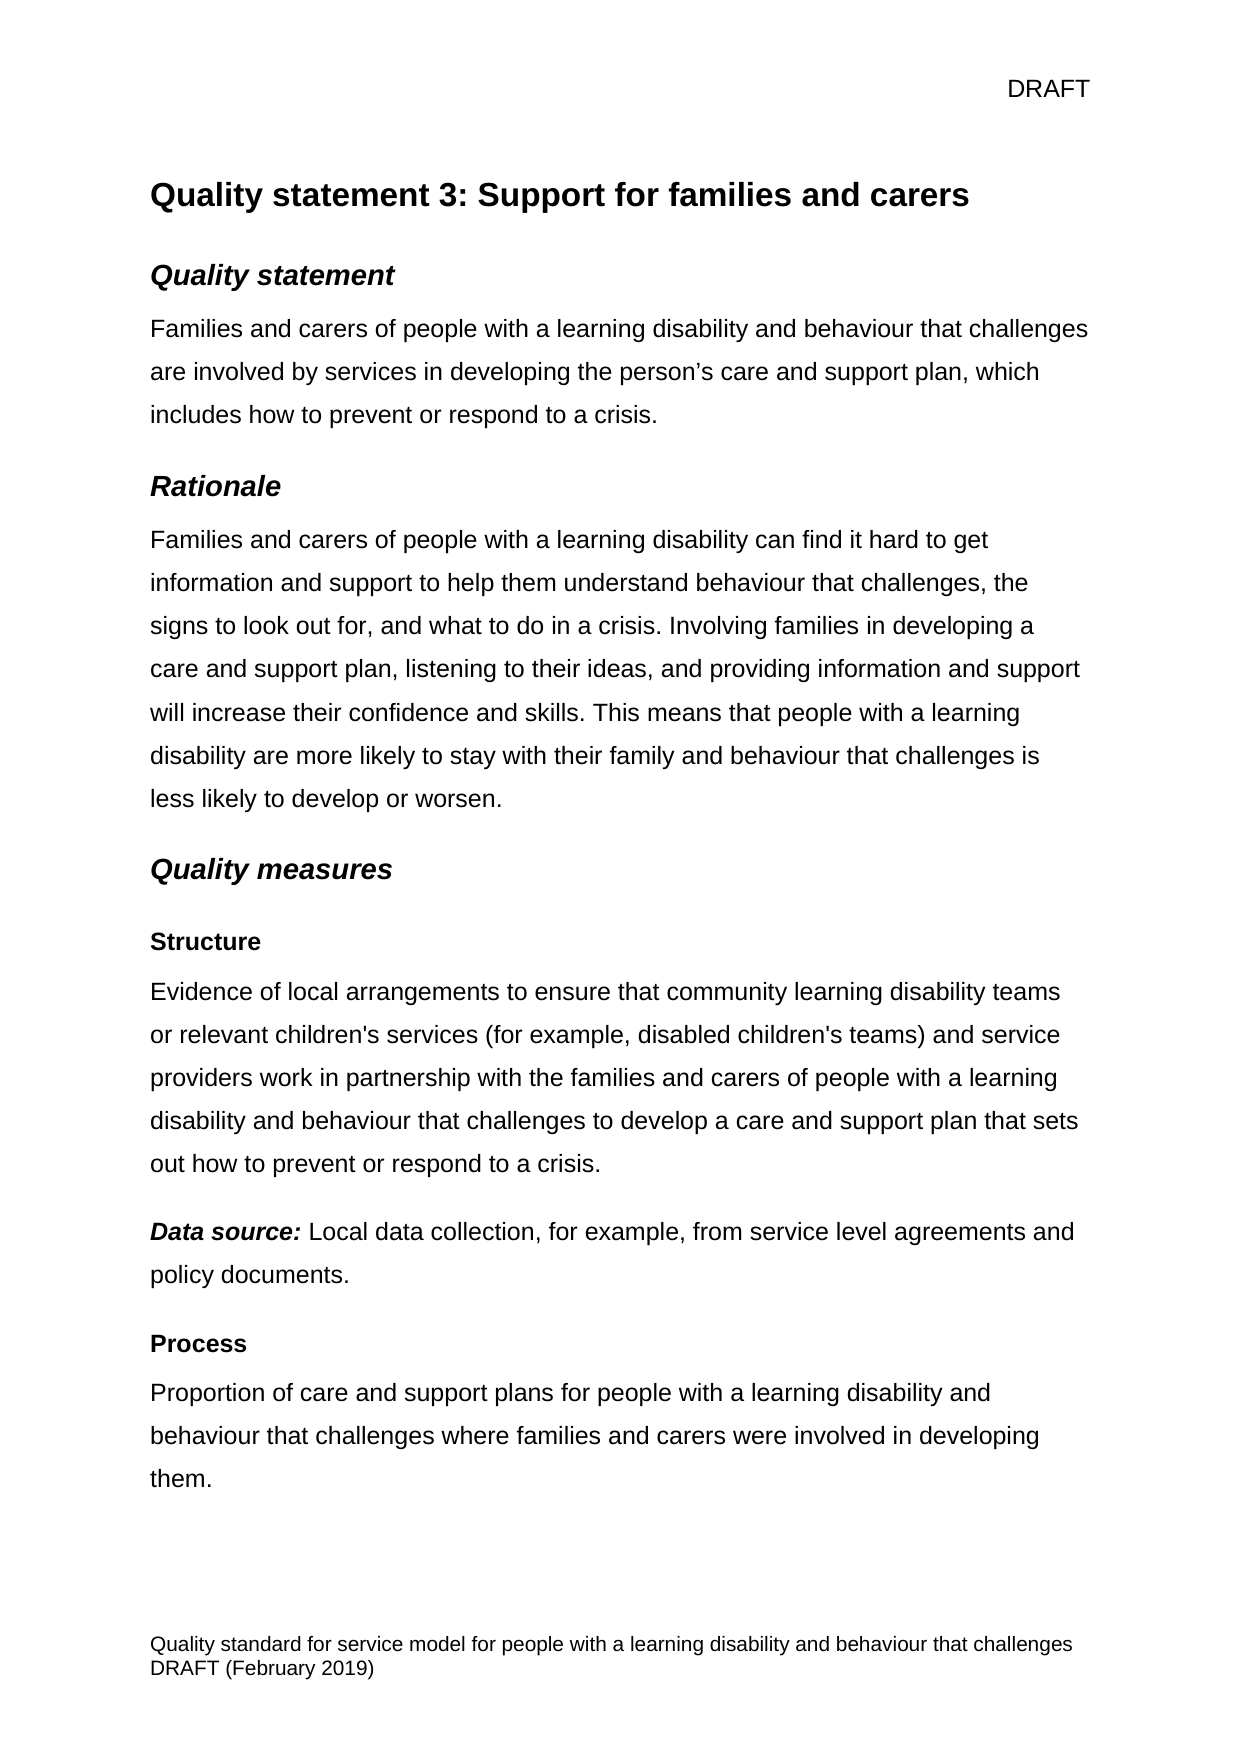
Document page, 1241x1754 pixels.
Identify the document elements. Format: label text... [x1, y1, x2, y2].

text Families and carers of people with a learning disability can find it hard to get information and support to help them understand behaviour that challenges, the signs to look out for, and what to do in a crisis. Involving families in developing a care and support plan, listening to their ideas, and providing information and support will increase their confidence and skills. This means that people with a learning disability are more likely to stay with their family and behaviour that challenges is less likely to develop or worsen. [150, 525, 1090, 813]
text Proportion of care and support plans for people with a learning disability and behaviour that challenges where families and carers were involved in developing them. [150, 1378, 1090, 1493]
subtitle Process [150, 1328, 1090, 1357]
subtitle Rationale [150, 468, 1090, 502]
text Evidence of local arrangements to ensure that community learning disability teams or relevant children's services (for example, disabled children's teams) and service providers work in partnership with the families and carers of people with a learning disability and behaviour that challenges to develop a care and support plan that sets out how to prevent or respond to a crisis. [150, 977, 1090, 1178]
subtitle Quality statement [150, 258, 1090, 291]
subtitle Quality statement 3: Support for families and carers [150, 175, 1090, 213]
text Data source: Local data collection, for example, from service level agreements and policy documents. [150, 1217, 1090, 1289]
subtitle Quality measures [150, 852, 1090, 886]
text Families and carers of people with a learning disability and behaviour that challenges are involved by services in developing the person’s care and support plan, which includes how to prevent or respond to a crisis. [150, 314, 1090, 429]
subtitle Structure [150, 927, 1090, 956]
